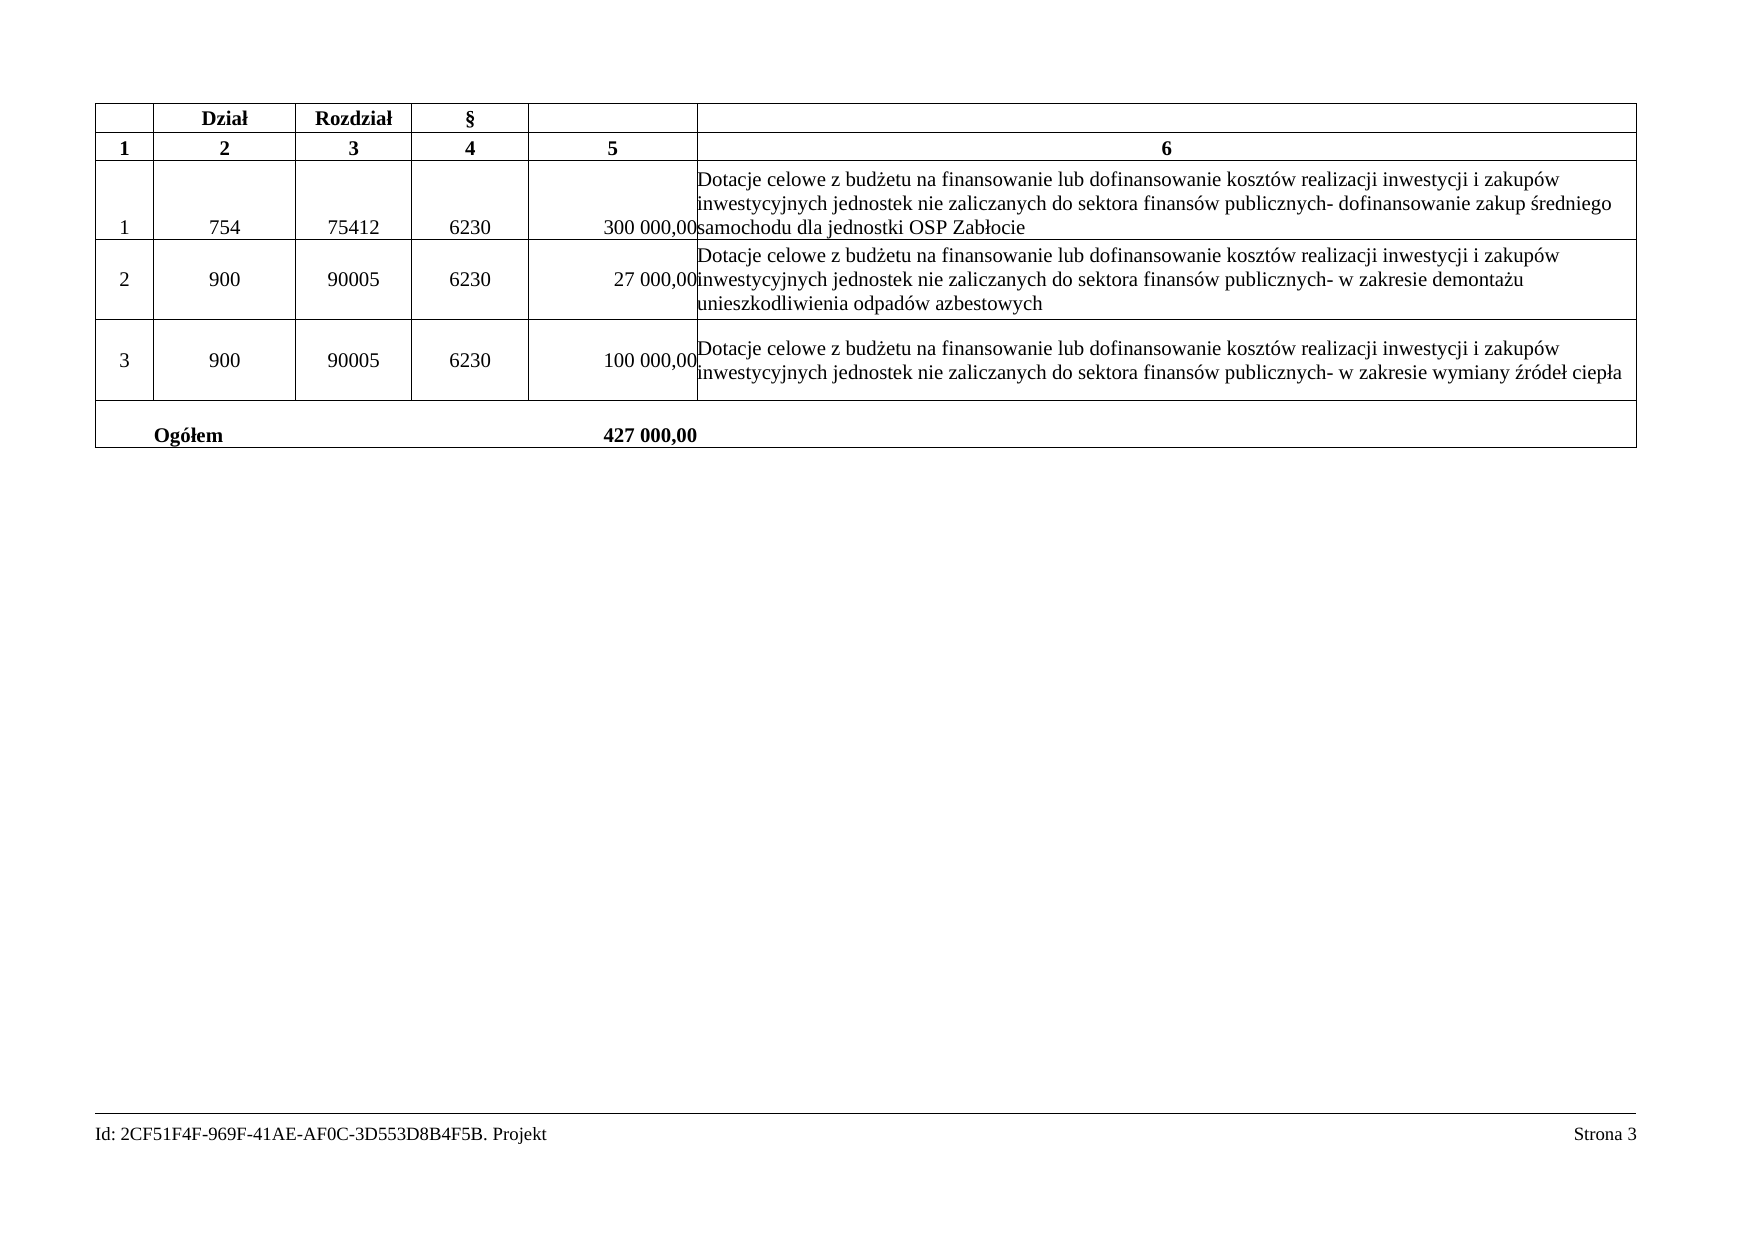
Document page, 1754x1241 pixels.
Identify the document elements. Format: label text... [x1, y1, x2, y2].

table_cell § [412, 104, 528, 131]
table_cell 27 000,00 [529, 240, 697, 319]
table_cell 900 [154, 240, 295, 319]
table_cell Rozdział [296, 104, 411, 131]
table_cell 300 000,00 [529, 161, 697, 239]
table_cell [96, 401, 153, 447]
table_cell Dotacje celowe z budżetu na finansowanie lub dofinansowanie kosztów realizacji inwestycji i zakupów inwestycyjnych jednostek nie zaliczanych do sektora finansów publicznych- dofinansowanie zakup średniego samochodu dla jednostki OSP Zabłocie [698, 161, 1636, 239]
table_cell [96, 104, 153, 131]
table_cell Ogółem [154, 401, 411, 447]
table_cell 4 [412, 133, 528, 159]
table_cell [697, 401, 1636, 447]
table_cell 6230 [412, 161, 528, 239]
table_cell 427 000,00 [529, 401, 697, 447]
table_cell [411, 401, 528, 447]
table_cell 2 [154, 133, 295, 159]
table_cell Dotacje celowe z budżetu na finansowanie lub dofinansowanie kosztów realizacji inwestycji i zakupów inwestycyjnych jednostek nie zaliczanych do sektora finansów publicznych- w zakresie demontażu unieszkodliwienia odpadów azbestowych [698, 240, 1636, 319]
table_cell 5 [529, 133, 697, 159]
table_cell Dotacje celowe z budżetu na finansowanie lub dofinansowanie kosztów realizacji inwestycji i zakupów inwestycyjnych jednostek nie zaliczanych do sektora finansów publicznych- w zakresie wymiany źródeł ciepła [698, 320, 1636, 400]
table_cell [698, 104, 1636, 131]
table_cell 1 [96, 133, 153, 159]
table_cell 6 [698, 133, 1636, 159]
table_cell 90005 [296, 240, 411, 319]
table_cell 100 000,00 [529, 320, 697, 400]
table_cell 6230 [412, 320, 528, 400]
table_cell 3 [96, 320, 153, 400]
table_cell 75412 [296, 161, 411, 239]
table_cell 3 [296, 133, 411, 159]
table_cell [529, 104, 697, 131]
table_cell 90005 [296, 320, 411, 400]
table_cell 1 [96, 161, 153, 239]
table_cell 6230 [412, 240, 528, 319]
table_cell 2 [96, 240, 153, 319]
table_cell 754 [154, 161, 295, 239]
table_cell Dział [154, 104, 295, 131]
table_cell 900 [154, 320, 295, 400]
